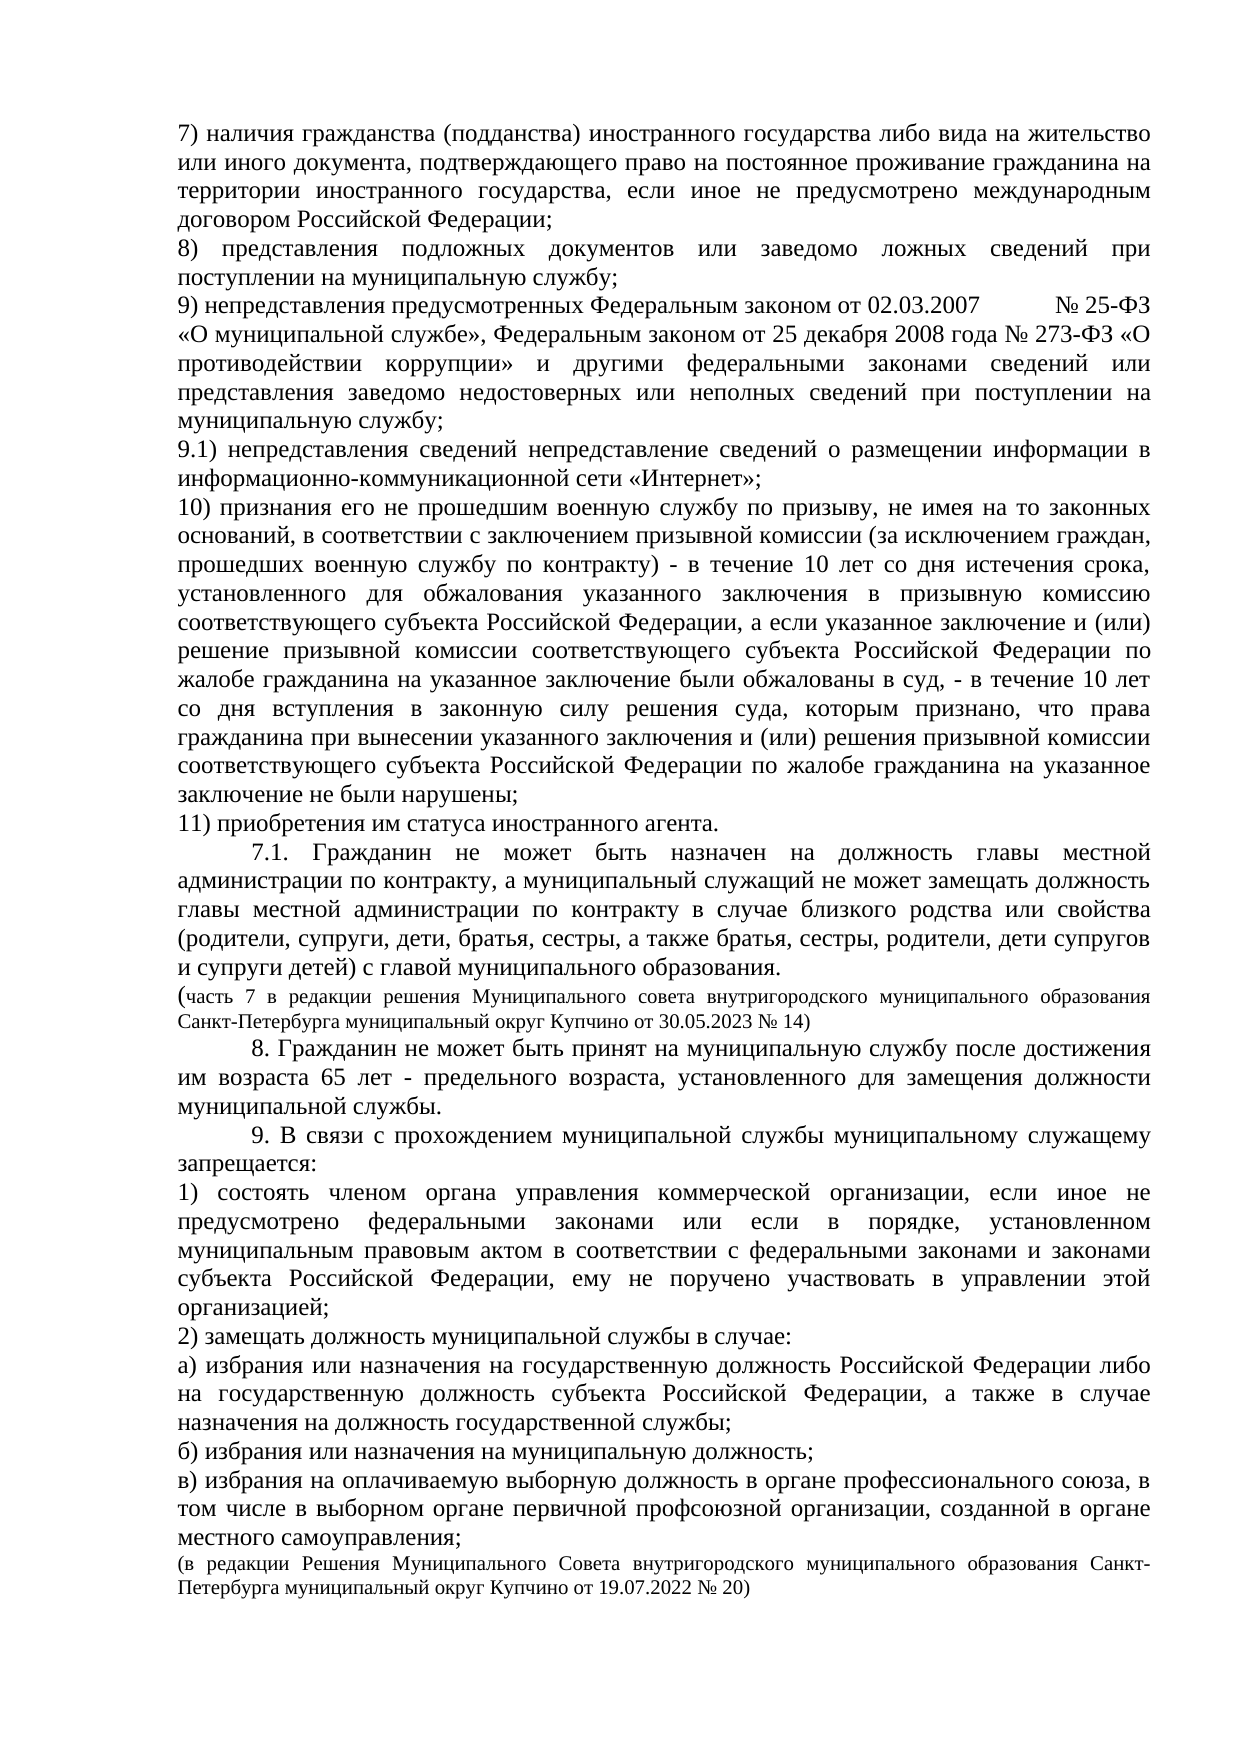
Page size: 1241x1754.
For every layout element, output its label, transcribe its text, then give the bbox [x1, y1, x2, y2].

text в) избрания на оплачиваемую выборную должность в органе профессионального союза, в том числе в выборном органе первичной профсоюзной организации, созданной в органе местного самоуправления; [177, 1465, 1152, 1551]
text 9. В связи с прохождением муниципальной службы муниципальному служащему запрещается: [177, 1120, 1152, 1177]
text 7.1. Гражданин не может быть назначен на должность главы местной администрации по контракту, а муниципальный служащий не может замещать должность главы местной администрации по контракту в случае близкого родства или свойства (родители, супруги, дети, братья, сестры, а также братья, сестры, родители, дети супругов и супруги детей) с главой муниципального образования. [177, 837, 1152, 981]
text 8. Гражданин не может быть принят на муниципальную службу после достижения им возраста 65 лет - предельного возраста, установленного для замещения должности муниципальной службы. [177, 1033, 1152, 1120]
text 8) представления подложных документов или заведомо ложных сведений при поступлении на муниципальную службу; [177, 233, 1152, 291]
text 11) приобретения им статуса иностранного агента. [177, 808, 1152, 837]
text 9.1) непредставления сведений непредставление сведений о размещении информации в информационно-коммуникационной сети «Интернет»; [177, 434, 1152, 492]
text б) избрания или назначения на муниципальную должность; [177, 1436, 1152, 1465]
text 2) замещать должность муниципальной службы в случае: [177, 1321, 1152, 1350]
text а) избрания или назначения на государственную должность Российской Федерации либо на государственную должность субъекта Российской Федерации, а также в случае назначения на должность государственной службы; [177, 1350, 1152, 1436]
text 10) признания его не прошедшим военную службу по призыву, не имея на то законных оснований, в соответствии с заключением призывной комиссии (за исключением граждан, прошедших военную службу по контракту) - в течение 10 лет со дня истечения срока, установленного для обжалования указанного заключения в призывную комиссию соответствующего субъекта Российской Федерации, а если указанное заключение и (или) решение призывной комиссии соответствующего субъекта Российской Федерации по жалобе гражданина на указанное заключение были обжалованы в суд, - в течение 10 лет со дня вступления в законную силу решения суда, которым признано, что права гражданина при вынесении указанного заключения и (или) решения призывной комиссии соответствующего субъекта Российской Федерации по жалобе гражданина на указанное заключение не были нарушены; [177, 492, 1152, 808]
text (часть 7 в редакции решения Муниципального совета внутригородского муниципального образования Санкт-Петербурга муниципальный округ Купчино от 30.05.2023 № 14) [177, 981, 1152, 1033]
text 9) непредставления предусмотренных Федеральным законом от 02.03.2007 № 25-ФЗ «О муниципальной службе», Федеральным законом от 25 декабря 2008 года № 273-ФЗ «О противодействии коррупции» и другими федеральными законами сведений или представления заведомо недостоверных или неполных сведений при поступлении на муниципальную службу; [177, 291, 1152, 434]
text 1) состоять членом органа управления коммерческой организации, если иное не предусмотрено федеральными законами или если в порядке, установленном муниципальным правовым актом в соответствии с федеральными законами и законами субъекта Российской Федерации, ему не поручено участвовать в управлении этой организацией; [177, 1177, 1152, 1321]
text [177, 118, 1152, 233]
